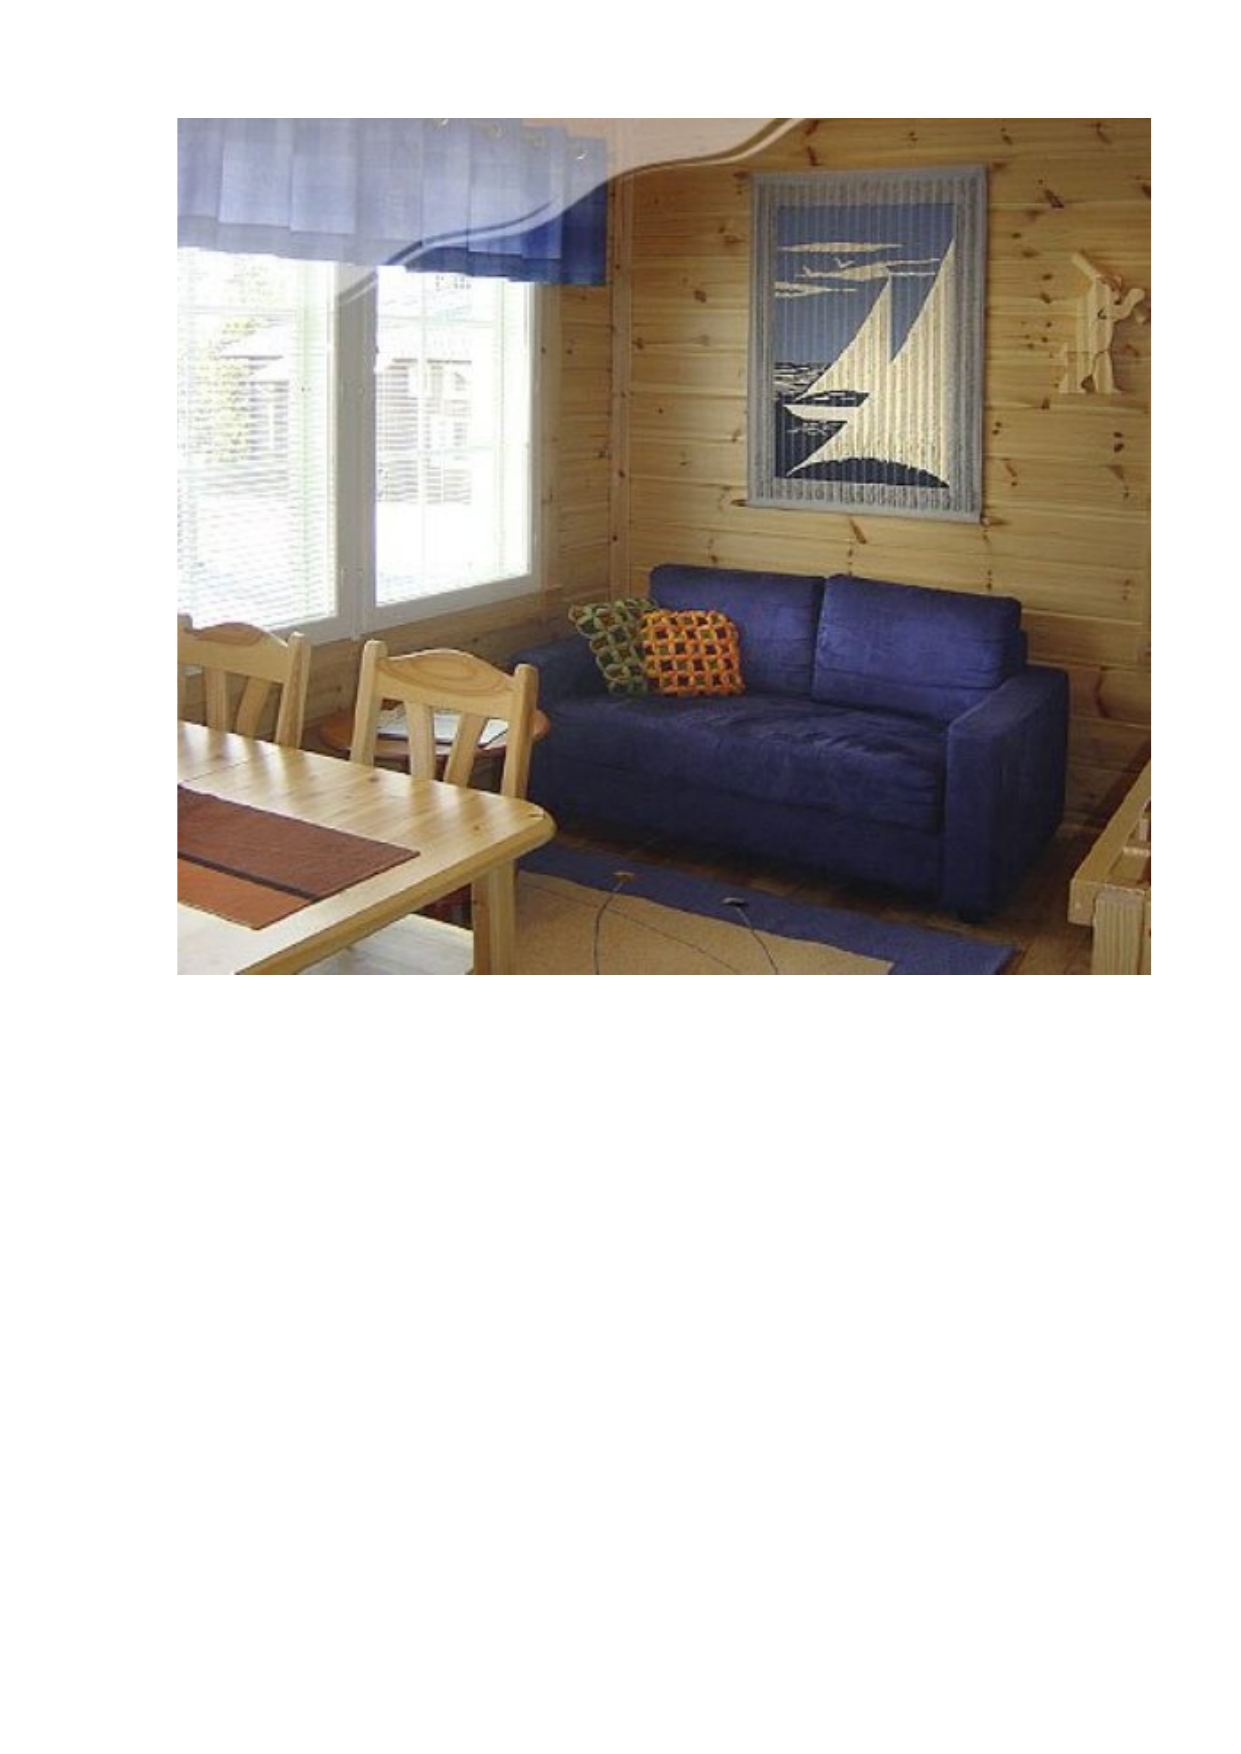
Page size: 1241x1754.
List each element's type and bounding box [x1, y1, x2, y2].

picture [177, 118, 1152, 975]
